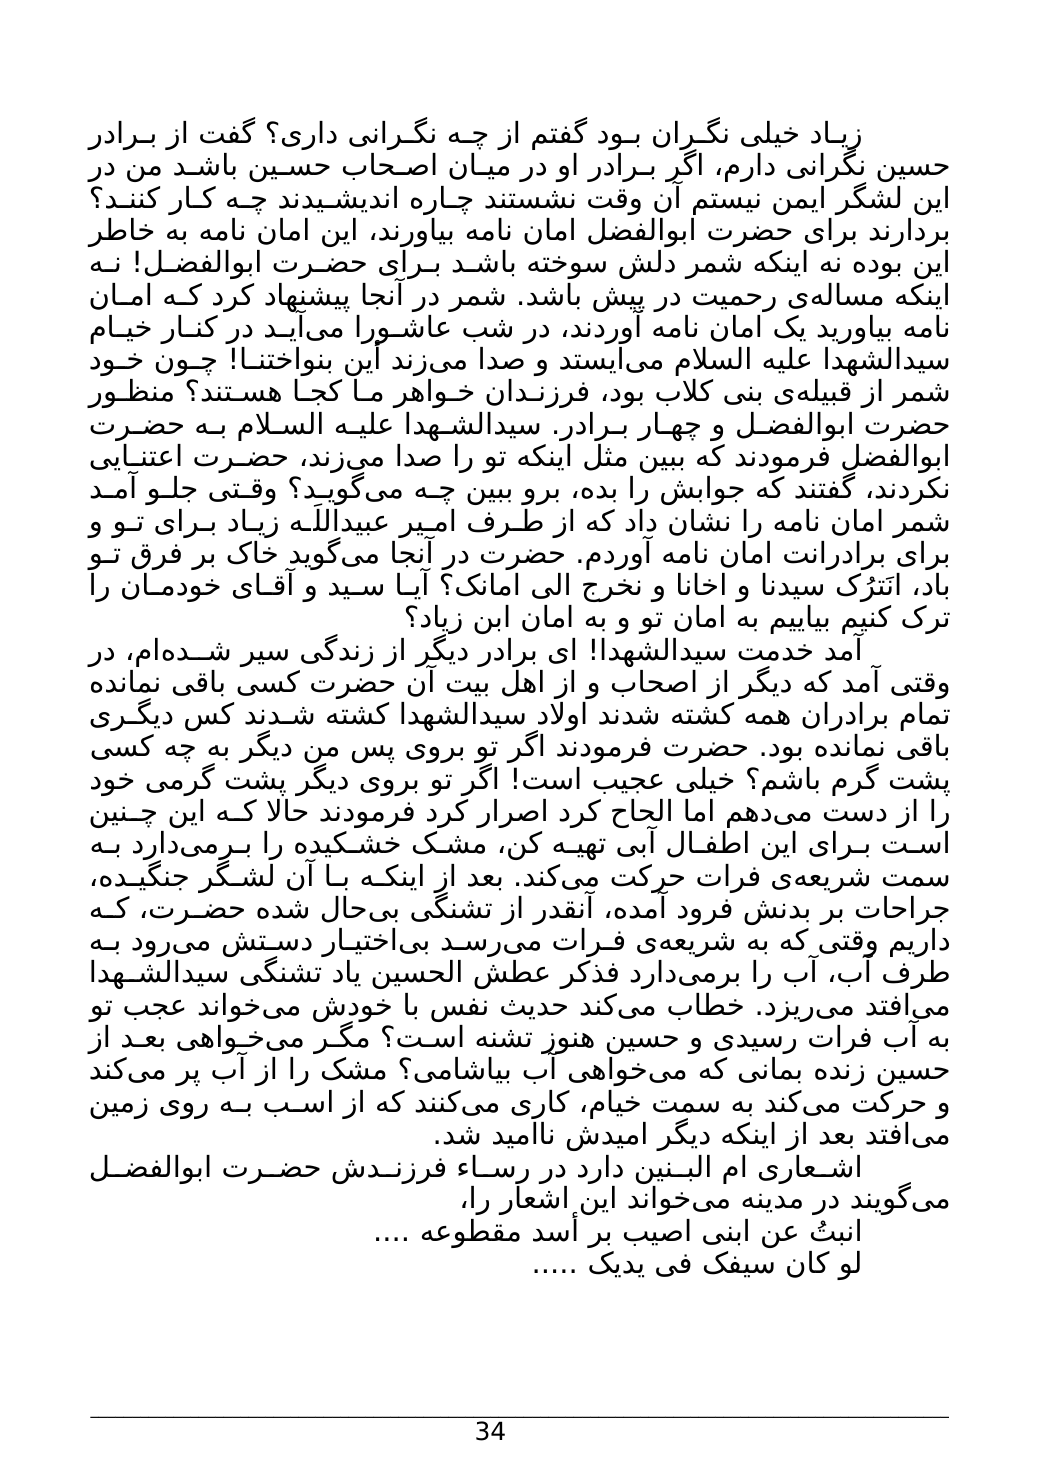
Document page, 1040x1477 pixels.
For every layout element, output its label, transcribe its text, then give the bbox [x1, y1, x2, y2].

text زیاد خیلی نگران بود گفتم از چه نگرانی داری؟ گفت از برادر حسین نگرانی دارم، اگر برادر او در میان اصحاب حسین باشد من در این لشگر ایمن نیستم آن وقت نشستند چاره اندیشیدند چه کار کنند؟ بردارند برای حضرت ابوالفضل امان نامه بیاورند، این امان نامه به خاطر این بوده نه اینکه شمر دلش سوخته باشد برای حضرت ابوالفضل! نه اینکه مساله‌ی رحمیت در پیش باشد. شمر در آنجا پیشنهاد کرد که امان نامه بیاورید یک امان نامه آوردند، در شب عاشورا می‌آید در کنار خیام سیدالشهدا علیه السلام می‌ایستد و صدا می‌زند أین بنواختنا! چون خود شمر از قبیله‌ی بنی کلاب بود، فرزندان خواهر ما کجا هستند؟ منظور حضرت ابوالفضل و چهار برادر. سیدالشهدا علیه السلام به حضرت ابوالفضل فرمودند که ببین مثل اینکه تو را صدا می‌زند، حضرت اعتنایی نکردند، گفتند که جوابش را بده، برو ببین چه می‌گوید؟ وقتی جلو آمد شمر امان نامه را نشان داد که از طرف امیر عبیداللَه زیاد برای تو و برای برادرانت امان نامه آوردم. حضرت در آنجا می‌گوید خاک بر فرق تو باد، انَترُک سیدنا و اخانا و نخرج الی امانک؟ آیا سید و آقای خودمان را ترک کنیم بیاییم به امان تو و به امان ابن زیاد؟ [89, 118, 951, 635]
text انبتُ عن ابنی اصیب بر أسد مقطوعه .... [89, 1216, 951, 1248]
text لو کان سیفک فی یدیک ..... [89, 1248, 951, 1280]
text اشعاری ام البنین دارد در رساء فرزندش حضرت ابوالفضل می‌گویند در مدینه می‌خواند این اشعار را، [89, 1151, 951, 1216]
text آمد خدمت سیدالشهدا! ای برادر دیگر از زندگی سیر شده‌ام، در وقتی آمد که دیگر از اصحاب و از اهل بیت آن حضرت کسی باقی نمانده تمام برادران همه کشته شدند اولاد سیدالشهدا کشته شدند کس دیگری باقی نمانده بود. حضرت فرمودند اگر تو بروی پس من دیگر به چه کسی پشت گرم باشم؟ خیلی عجیب است! اگر تو بروی دیگر پشت گرمی خود را از دست می‌دهم اما الحاح کرد اصرار کرد فرمودند حالا که این چنین است برای این اطفال آبی تهیه کن، مشک خشکیده را برمی‌دارد به سمت شریعه‌ی فرات حرکت می‌کند. بعد از اینکه با آن لشگر جنگیده، جراحات بر بدنش فرود آمده، آنقدر از تشنگی بی‌حال شده حضرت، که داریم وقتی که به شریعه‌ی فرات می‌رسد بی‌اختیار دستش می‌رود به طرف آب، آب را برمی‌دارد فذکر عطش الحسین یاد تشنگی سیدالشهدا می‌افتد می‌ریزد. خطاب می‌کند حدیث نفس با خودش می‌خواند عجب تو به آب فرات رسیدی و حسین هنوز تشنه است؟ مگر می‌خواهی بعد از حسین زنده بمانی که می‌خواهی آب بیاشامی؟ مشک را از آب پر می‌کند و حرکت می‌کند به سمت خیام، کاری می‌کنند که از اسب به روی زمین می‌افتد بعد از اینکه دیگر امیدش ناامید شد. [89, 635, 951, 1151]
